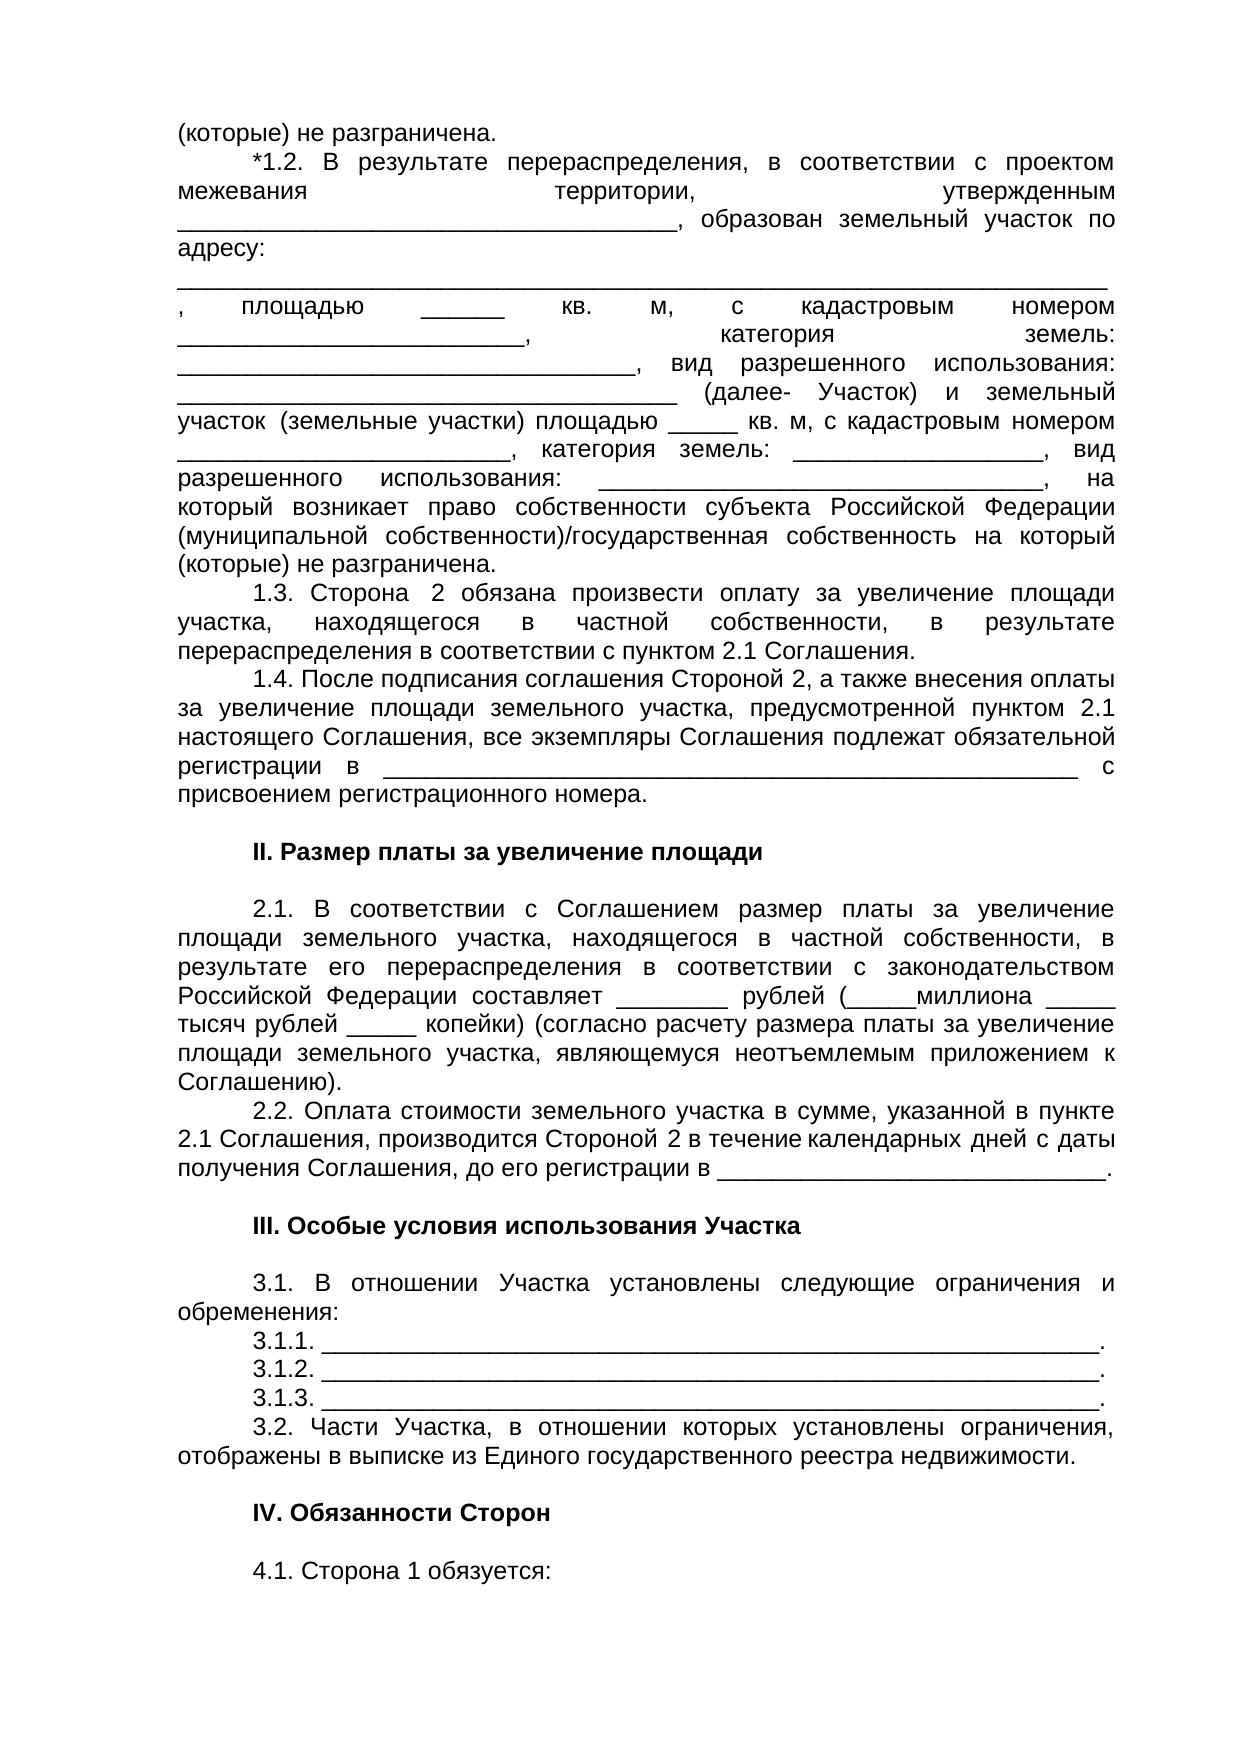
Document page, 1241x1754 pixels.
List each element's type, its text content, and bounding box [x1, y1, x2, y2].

text *1.2. В результате перераспределения, в соответствии с проектом межевания территории, утвержденным ____________________________________, образован земельный участок по адресу: ___________________________________________________________________, площадью ______ кв. м, с кадастровым номером _________________________, категория земель: _________________________________, вид разрешенного использования: ____________________________________ (далее- Участок) и земельный участок (земельные участки) площадью _____ кв. м, с кадастровым номером ________________________, категория земель: __________________, вид разрешенного использования: ________________________________, на который возникает право собственности субъекта Российской Федерации (муниципальной собственности)/государственная собственность на который (которые) не разграничена. [177, 147, 1116, 578]
text 1.3. Сторона 2 обязана произвести оплату за увеличение площади участка, находящегося в частной собственности, в результате перераспределения в соответствии с пунктом 2.1 Соглашения. [177, 578, 1116, 664]
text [177, 118, 1116, 147]
text IV. Обязанности Сторон [177, 1498, 1116, 1527]
text 3.2. Части Участка, в отношении которых установлены ограничения, отображены в выписке из Единого государственного реестра недвижимости. [177, 1412, 1116, 1469]
text 4.1. Сторона 1 обязуется: [177, 1556, 1116, 1584]
text 3.1.1. ________________________________________________________. [177, 1326, 1116, 1354]
text 3.1.2. ________________________________________________________. [177, 1354, 1116, 1383]
text III. Особые условия использования Участка [177, 1211, 1116, 1239]
text 2.1. В соответствии с Соглашением размер платы за увеличение площади земельного участка, находящегося в частной собственности, в результате его перераспределения в соответствии с законодательством Российской Федерации составляет ________ рублей (_____миллиона _____ тысяч рублей _____ копейки) (согласно расчету размера платы за увеличение площади земельного участка, являющемуся неотъемлемым приложением к Соглашению). [177, 894, 1116, 1096]
text 1.4. После подписания соглашения Стороной 2, а также внесения оплаты за увеличение площади земельного участка, предусмотренной пунктом 2.1 настоящего Соглашения, все экземпляры Соглашения подлежат обязательной регистрации в __________________________________________________ с присвоением регистрационного номера. [177, 664, 1116, 808]
text 3.1.3. ________________________________________________________. [177, 1383, 1116, 1412]
text 3.1. В отношении Участка установлены следующие ограничения и обременения: [177, 1268, 1116, 1326]
text II. Размер платы за увеличение площади [177, 837, 1116, 866]
text 2.2. Оплата стоимости земельного участка в сумме, указанной в пункте 2.1 Соглашения, производится Стороной 2 в течение календарных дней с даты получения Соглашения, до его регистрации в ____________________________. [177, 1096, 1116, 1182]
